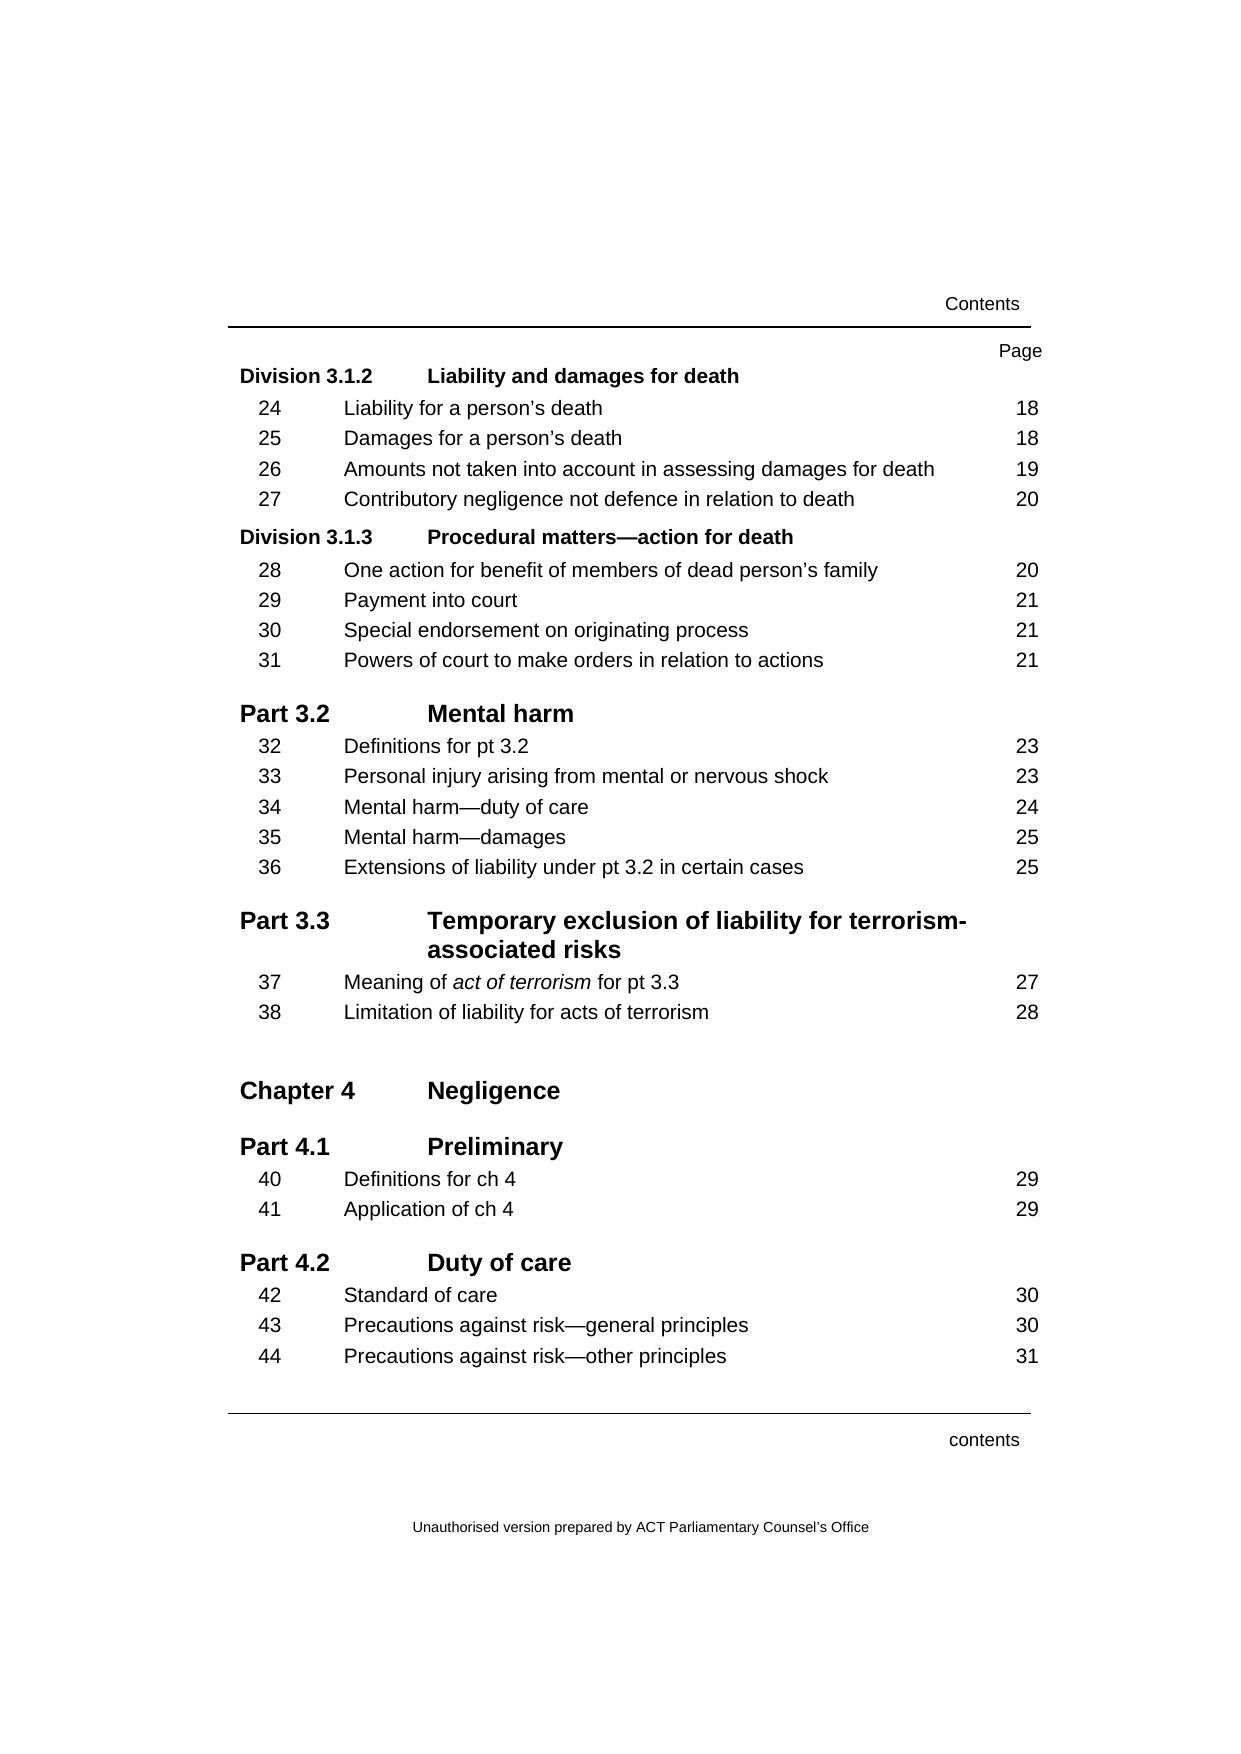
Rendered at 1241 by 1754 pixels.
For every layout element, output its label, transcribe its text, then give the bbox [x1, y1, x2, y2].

text Division 3.1.3 Procedural matters—action for death [239, 525, 1005, 549]
text 34 Mental harm—duty of care 24 [239, 794, 1005, 818]
text 35 Mental harm—damages 25 [239, 825, 1005, 849]
text 44 Precautions against risk—other principles 31 [239, 1343, 1005, 1367]
text 31 Powers of court to make orders in relation to actions 21 [239, 648, 1005, 672]
text 40 Definitions for ch 4 29 [239, 1167, 1005, 1191]
text Chapter 4 Negligence [239, 1076, 1005, 1105]
text 33 Personal injury arising from mental or nervous shock 23 [239, 764, 1005, 788]
text 27 Contributory negligence not defence in relation to death 20 [239, 487, 1005, 511]
text 28 One action for benefit of members of dead person’s family 20 [239, 557, 1005, 581]
text Division 3.1.2 Liability and damages for death [239, 364, 1005, 388]
text 29 Payment into court 21 [239, 588, 1005, 612]
text 43 Precautions against risk—general principles 30 [239, 1313, 1005, 1337]
text 41 Application of ch 4 29 [239, 1197, 1005, 1221]
text Part 3.3 Temporary exclusion of liability for terrorism-associated risks [239, 906, 1005, 963]
text Part 4.2 Duty of care [239, 1248, 1005, 1277]
text 36 Extensions of liability under pt 3.2 in certain cases 25 [239, 855, 1005, 879]
text 25 Damages for a person’s death 18 [239, 426, 1005, 450]
text 24 Liability for a person’s death 18 [239, 396, 1005, 420]
text 37 Meaning of act of terrorism for pt 3.3 27 [239, 970, 1005, 994]
text 38 Limitation of liability for acts of terrorism 28 [239, 1000, 1005, 1024]
text Part 3.2 Mental harm [239, 699, 1005, 728]
text 26 Amounts not taken into account in assessing damages for death 19 [239, 456, 1005, 480]
text 30 Special endorsement on originating process 21 [239, 618, 1005, 642]
text Part 4.1 Preliminary [239, 1132, 1005, 1161]
text 32 Definitions for pt 3.2 23 [239, 734, 1005, 758]
text 42 Standard of care 30 [239, 1283, 1005, 1307]
